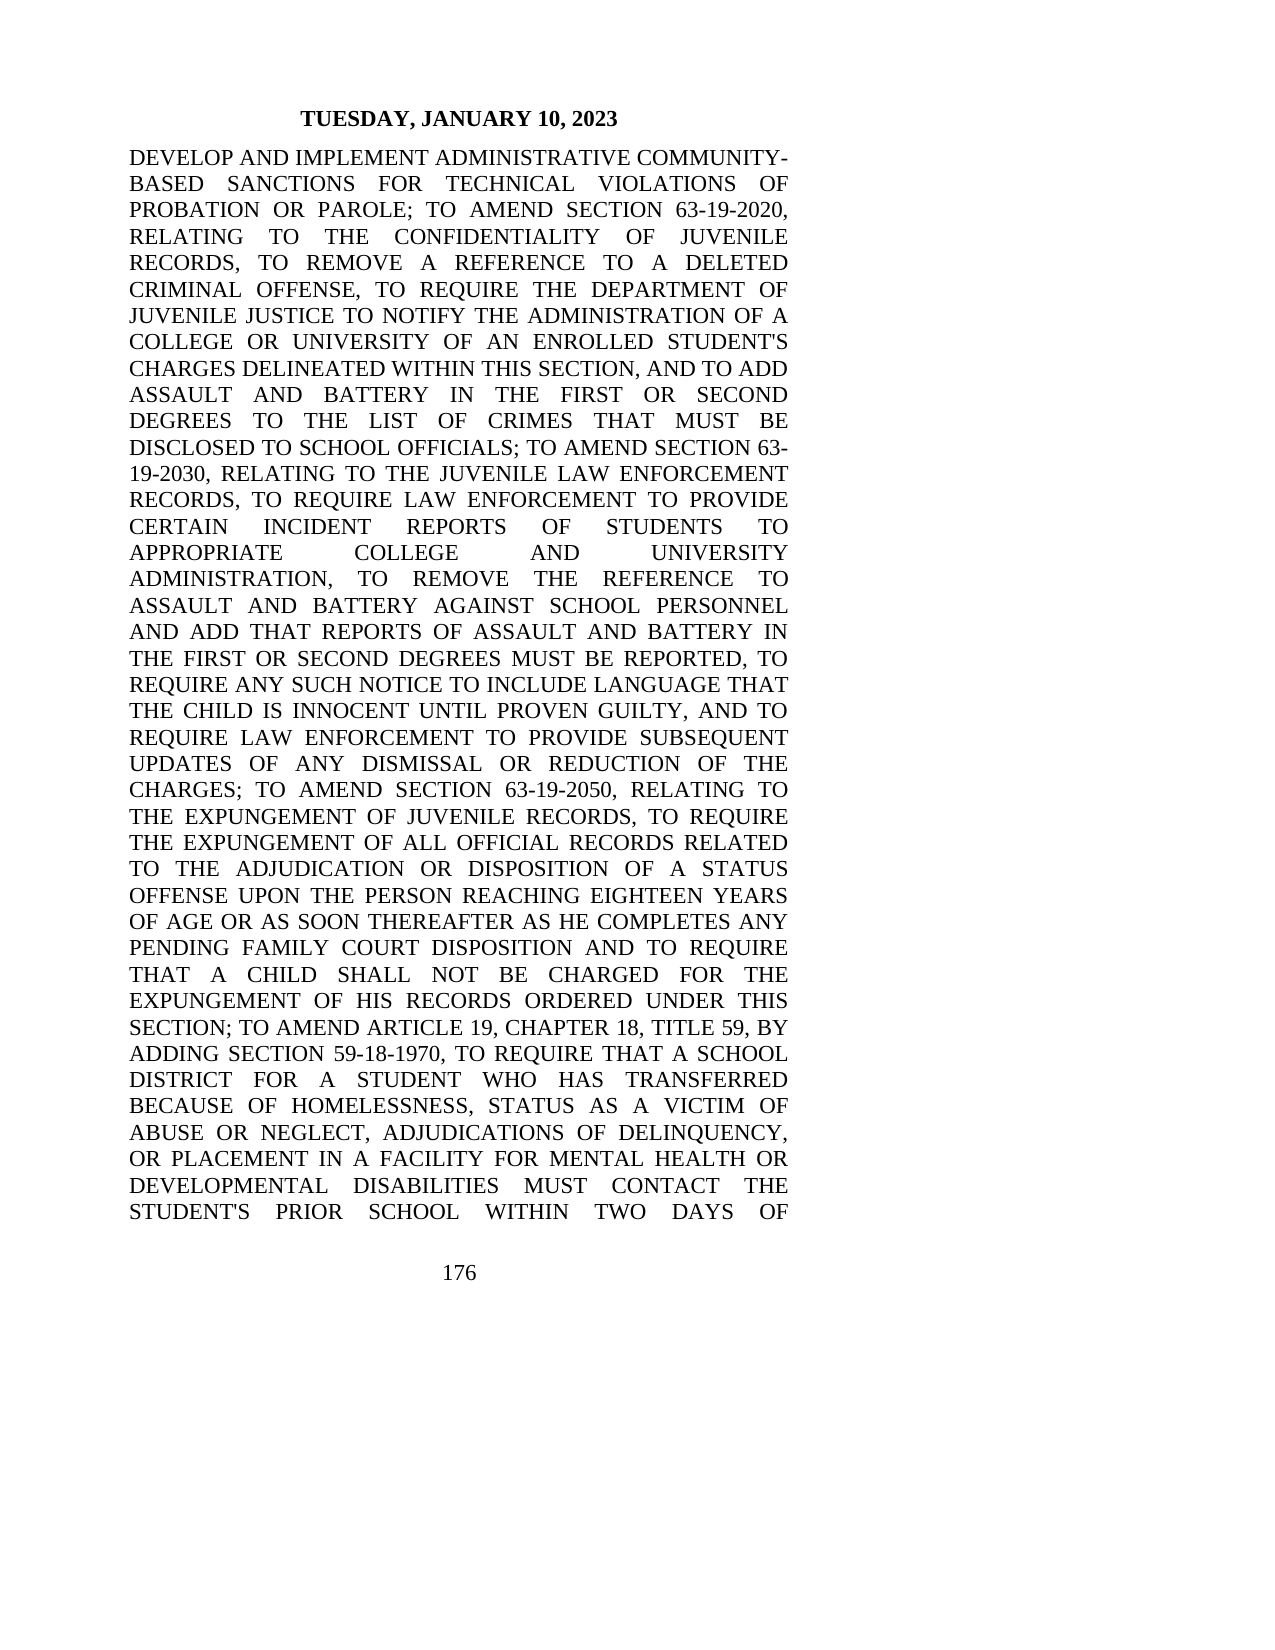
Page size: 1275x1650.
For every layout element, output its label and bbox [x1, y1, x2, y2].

text [129, 144, 789, 1224]
